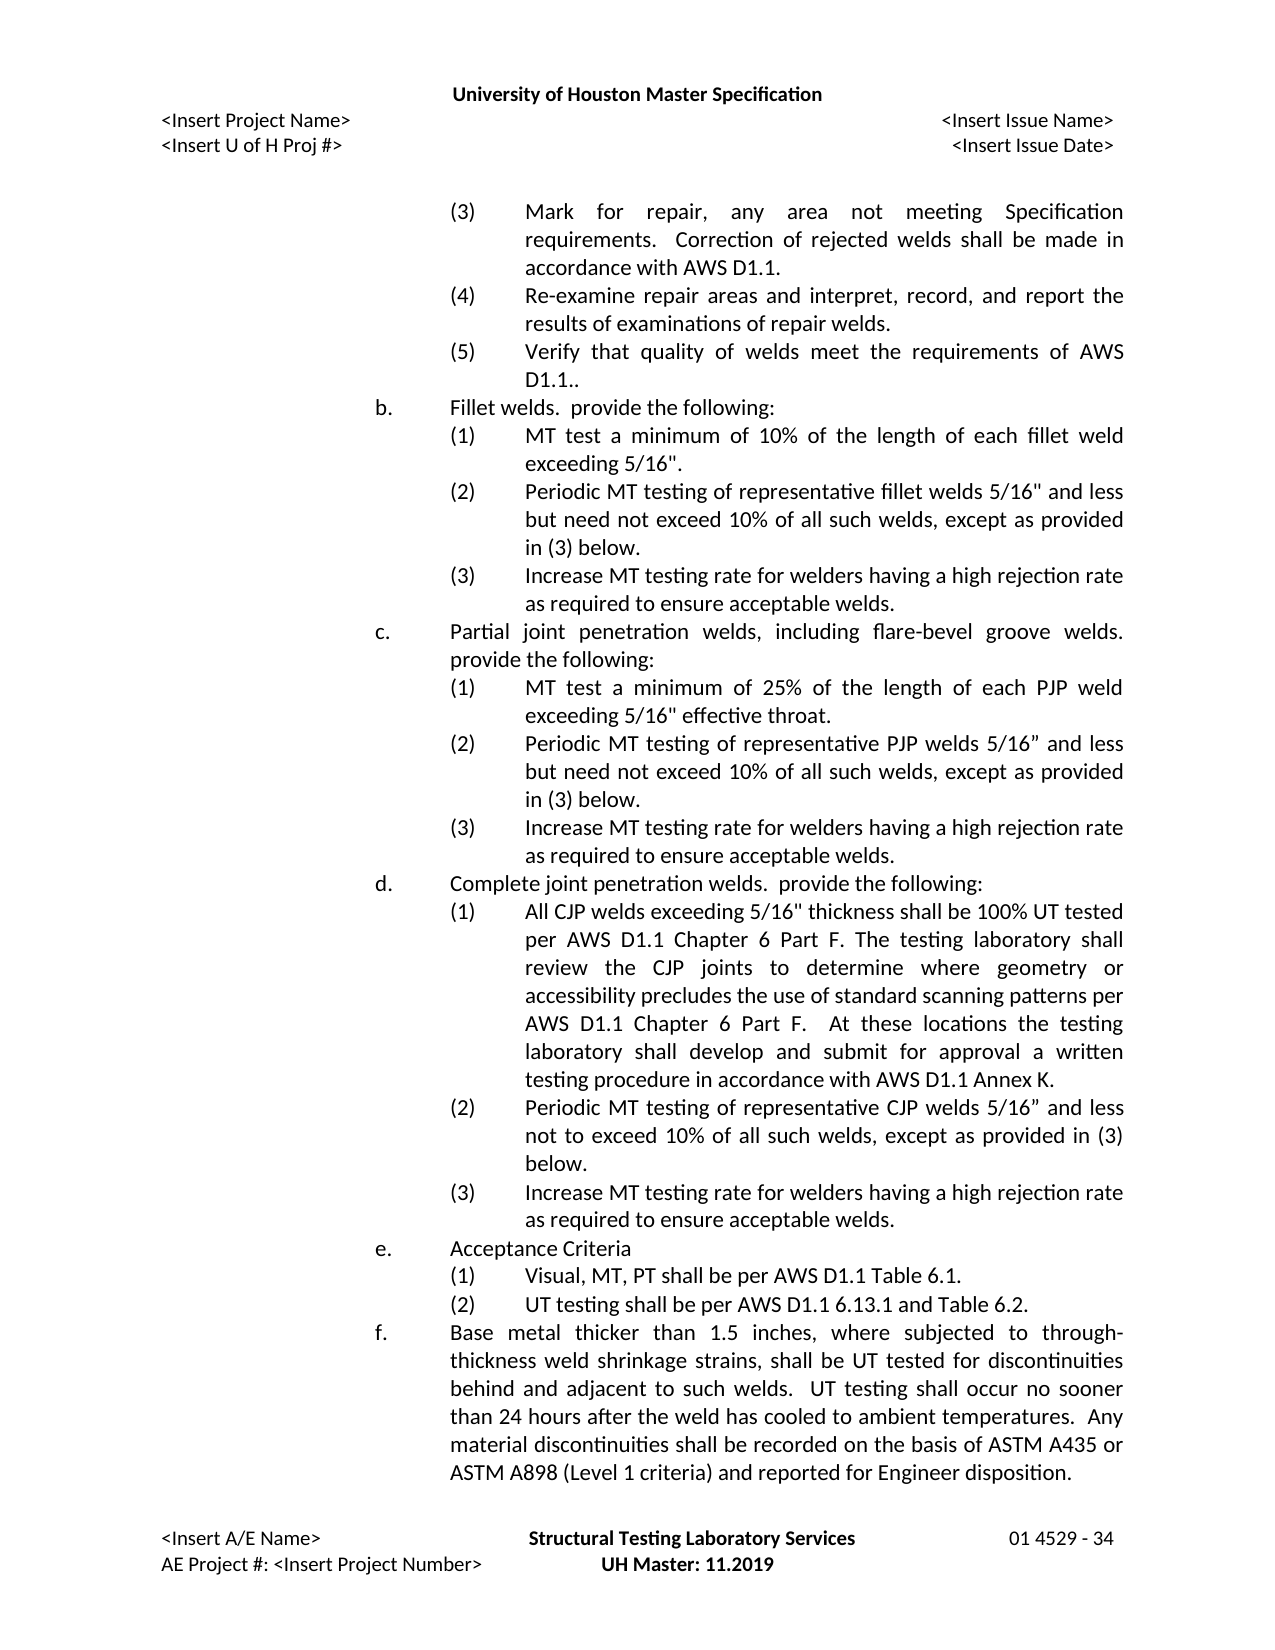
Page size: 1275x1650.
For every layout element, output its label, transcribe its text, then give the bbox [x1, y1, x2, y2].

list Complete joint penetration welds. provide the following: [375, 869, 1125, 897]
list Increase MT testing rate for welders having a high rejection rate as required to ensure acceptable welds. [450, 1178, 1125, 1234]
list All CJP welds exceeding 5/16" thickness shall be 100% UT tested per AWS D1.1 Chapter 6 Part F. The testing laboratory shall review the CJP joints to determine where geometry or accessibility precludes the use of standard scanning patterns per AWS D1.1 Chapter 6 Part F. At these locations the testing laboratory shall develop and submit for approval a written testing procedure in accordance with AWS D1.1 Annex K. [450, 897, 1125, 1093]
list Base metal thicker than 1.5 inches, where subjected to through-thickness weld shrinkage strains, shall be UT tested for discontinuities behind and adjacent to such welds. UT testing shall occur no sooner than 24 hours after the weld has cooled to ambient temperatures. Any material discontinuities shall be recorded on the basis of ASTM A435 or ASTM A898 (Level 1 criteria) and reported for Engineer disposition. [375, 1318, 1125, 1486]
list MT test a minimum of 25% of the length of each PJP weld exceeding 5/16" effective throat. [450, 673, 1125, 729]
list Periodic MT testing of representative CJP welds 5/16” and less not to exceed 10% of all such welds, except as provided in (3) below. [450, 1093, 1125, 1178]
list MT test a minimum of 10% of the length of each fillet weld exceeding 5/16". [450, 421, 1125, 477]
list Visual, MT, PT shall be per AWS D1.1 Table 6.1. [450, 1262, 1125, 1290]
list UT testing shall be per AWS D1.1 6.13.1 and Table 6.2. [450, 1290, 1125, 1318]
list Increase MT testing rate for welders having a high rejection rate as required to ensure acceptable welds. [450, 561, 1125, 617]
list Periodic MT testing of representative PJP welds 5/16” and less but need not exceed 10% of all such welds, except as provided in (3) below. [450, 729, 1125, 813]
list Periodic MT testing of representative fillet welds 5/16" and less but need not exceed 10% of all such welds, except as provided in (3) below. [450, 477, 1125, 561]
list Partial joint penetration welds, including flare-bevel groove welds. provide the following: [375, 617, 1125, 673]
list Increase MT testing rate for welders having a high rejection rate as required to ensure acceptable welds. [450, 813, 1125, 869]
list Acceptance Criteria [375, 1234, 1125, 1262]
list Fillet welds. provide the following: [375, 393, 1125, 421]
list Re-examine repair areas and interpret, record, and report the results of examinations of repair welds. [450, 281, 1125, 337]
list Verify that quality of welds meet the requirements of AWS D1.1.. [450, 337, 1125, 393]
list Mark for repair, any area not meeting Specification requirements. Correction of rejected welds shall be made in accordance with AWS D1.1. [450, 197, 1125, 281]
